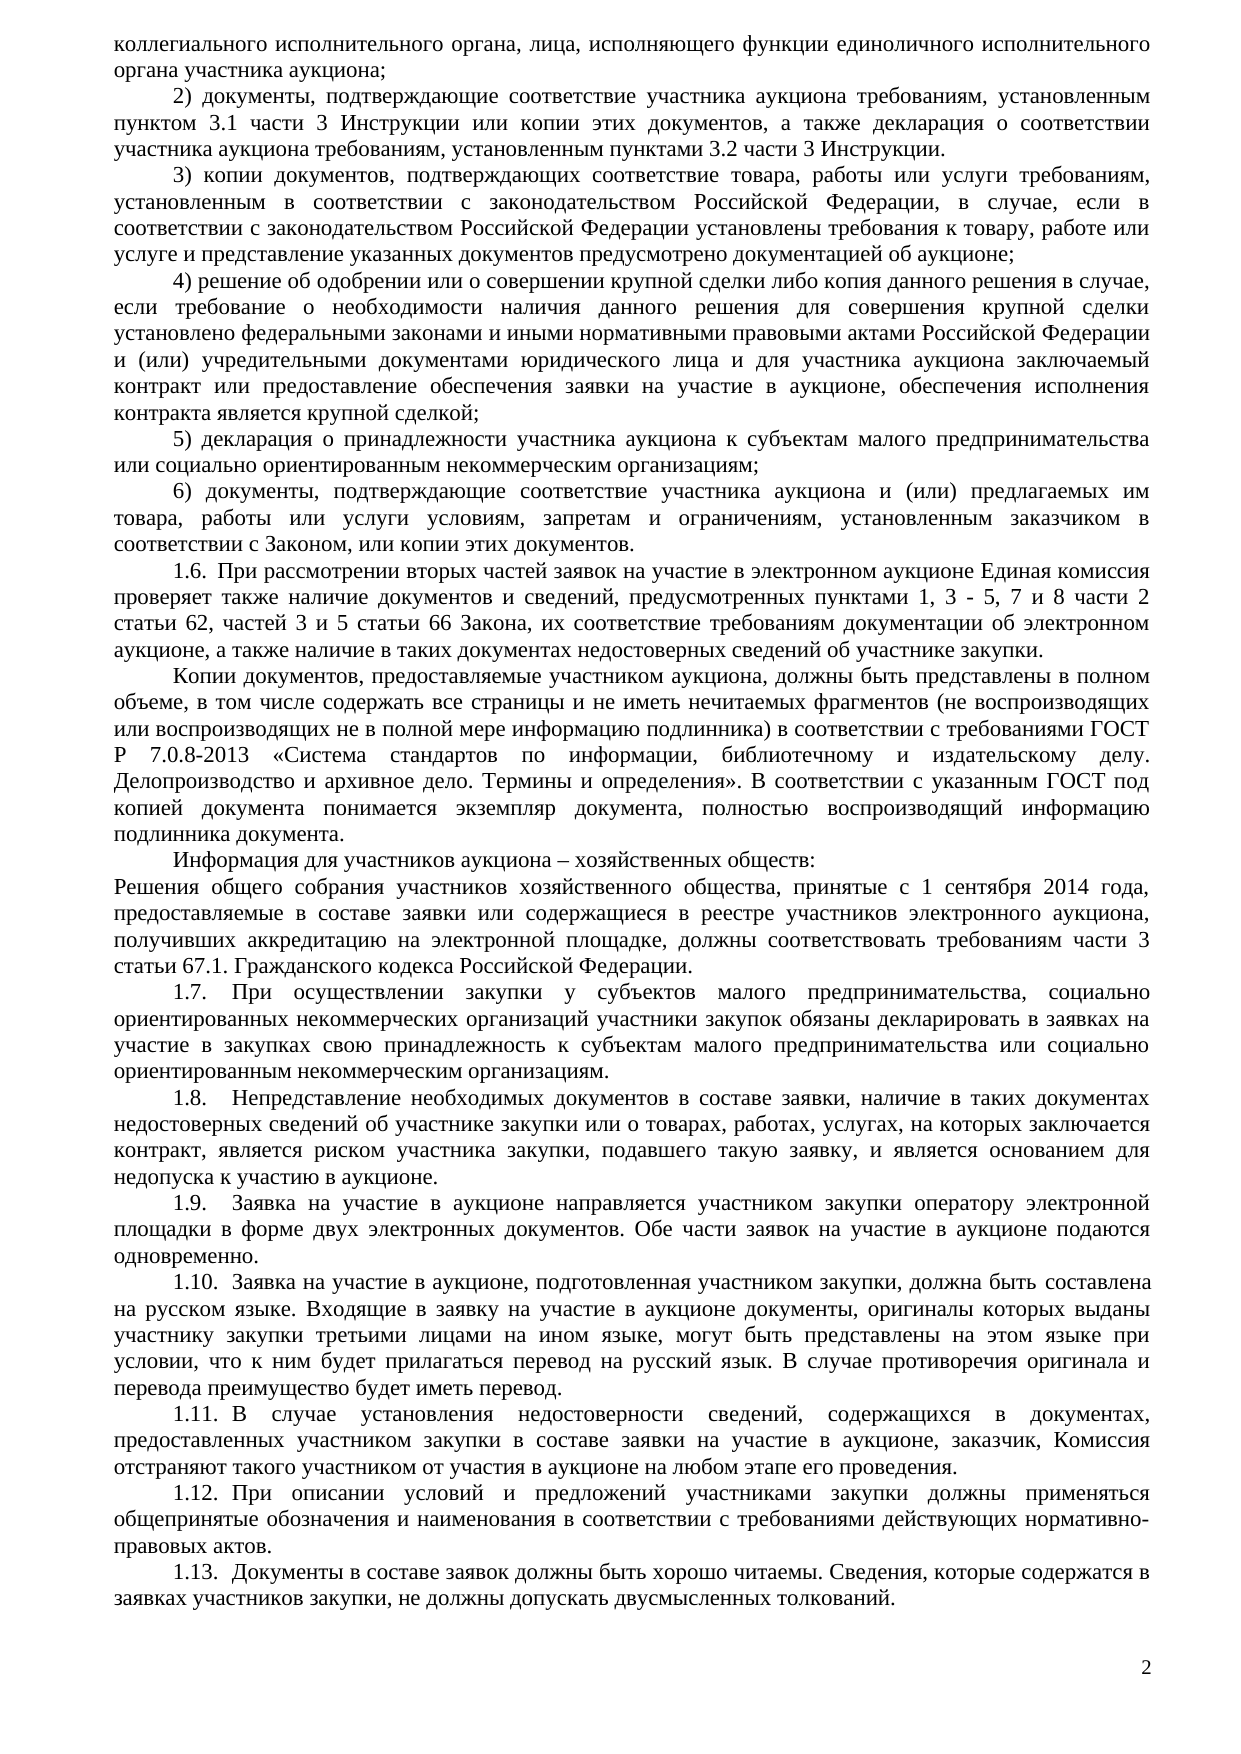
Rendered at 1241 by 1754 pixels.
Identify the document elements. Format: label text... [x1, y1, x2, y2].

text Решения общего собрания участников хозяйственного общества, принятые с 1 сентября 2014 года, предоставляемые в составе заявки или содержащиеся в реестре участников электронного аукциона, получивших аккредитацию на электронной площадке, должны соответствовать требованиям части 3 статьи 67.1. Гражданского кодекса Российской Федерации. [113, 873, 1152, 978]
list Заявка на участие в аукционе, подготовленная участником закупки, должна быть cоставлена на русском языке. Входящие в заявку на участие в аукционе документы, оригиналы которых выданы участнику закупки третьими лицами на ином языке, могут быть представлены на этом языке при условии, что к ним будет прилагаться перевод на русский язык. В случае противоречия оригинала и перевода преимущество будет иметь перевод. [113, 1268, 1152, 1400]
text 5) декларация о принадлежности участника аукциона к субъектам малого предпринимательства или социально ориентированным некоммерческим организациям; [113, 425, 1152, 478]
list При рассмотрении вторых частей заявок на участие в электронном аукционе Единая комиссия проверяет также наличие документов и сведений, предусмотренных пунктами 1, 3 - 5, 7 и 8 части 2 статьи 62, частей 3 и 5 статьи 66 Закона, их соответствие требованиям документации об электронном аукционе, а также наличие в таких документах недостоверных сведений об участнике закупки. [113, 557, 1152, 662]
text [113, 29, 1152, 82]
text 3) копии документов, подтверждающих соответствие товара, работы или услуги требованиям, установленным в соответствии с законодательством Российской Федерации, в случае, если в соответствии с законодательством Российской Федерации установлены требования к товару, работе или услуге и представление указанных документов предусмотрено документацией об аукционе; [113, 161, 1152, 267]
list При осуществлении закупки у субъектов малого предпринимательства, социально ориентированных некоммерческих организаций участники закупок обязаны декларировать в заявках на участие в закупках свою принадлежность к субъектам малого предпринимательства или социально ориентированным некоммерческим организациям. [113, 978, 1152, 1084]
text Копии документов, предоставляемые участником аукциона, должны быть представлены в полном объеме, в том числе содержать все страницы и не иметь нечитаемых фрагментов (не воспроизводящих или воспроизводящих не в полной мере информацию подлинника) в соответствии с требованиями ГОСТ Р 7.0.8-2013 «Система стандартов по информации, библиотечному и издательскому делу. Делопроизводство и архивное дело. Термины и определения». В соответствии с указанным ГОСТ под копией документа понимается экземпляр документа, полностью воспроизводящий информацию подлинника документа. [113, 662, 1152, 847]
list В случае установления недостоверности сведений, содержащихся в документах, предоставленных участником закупки в составе заявки на участие в аукционе, заказчик, Комиссия отстраняют такого участником от участия в аукционе на любом этапе его проведения. [113, 1400, 1152, 1479]
list Документы в составе заявок должны быть хорошо читаемы. Сведения, которые содержатся в заявках участников закупки, не должны допускать двусмысленных толкований. [113, 1558, 1152, 1611]
list Непредставление необходимых документов в составе заявки, наличие в таких документах недостоверных сведений об участнике закупки или о товарах, работах, услугах, на которых заключается контракт, является риском участника закупки, подавшего такую заявку, и является основанием для недопуска к участию в аукционе. [113, 1084, 1152, 1189]
text 6) документы, подтверждающие соответствие участника аукциона и (или) предлагаемых им товара, работы или услуги условиям, запретам и ограничениям, установленным заказчиком в соответствии с Законом, или копии этих документов. [113, 478, 1152, 557]
text 2) документы, подтверждающие соответствие участника аукциона требованиям, установленным пунктом 3.1 части 3 Инструкции или копии этих документов, а также декларация о соответствии участника аукциона требованиям, установленным пунктами 3.2 части 3 Инструкции. [113, 82, 1152, 161]
text 4) решение об одобрении или о совершении крупной сделки либо копия данного решения в случае, если требование о необходимости наличия данного решения для совершения крупной сделки установлено федеральными законами и иными нормативными правовыми актами Российской Федерации и (или) учредительными документами юридического лица и для участника аукциона заключаемый контракт или предоставление обеспечения заявки на участие в аукционе, обеспечения исполнения контракта является крупной сделкой; [113, 267, 1152, 425]
list Заявка на участие в аукционе направляется участником закупки оператору электронной площадки в форме двух электронных документов. Обе части заявок на участие в аукционе подаются одновременно. [113, 1189, 1152, 1268]
text Информация для участников аукциона – хозяйственных обществ: [113, 847, 1152, 873]
list При описании условий и предложений участниками закупки должны применяться общепринятые обозначения и наименования в соответствии с требованиями действующих нормативно-правовых актов. [113, 1479, 1152, 1558]
